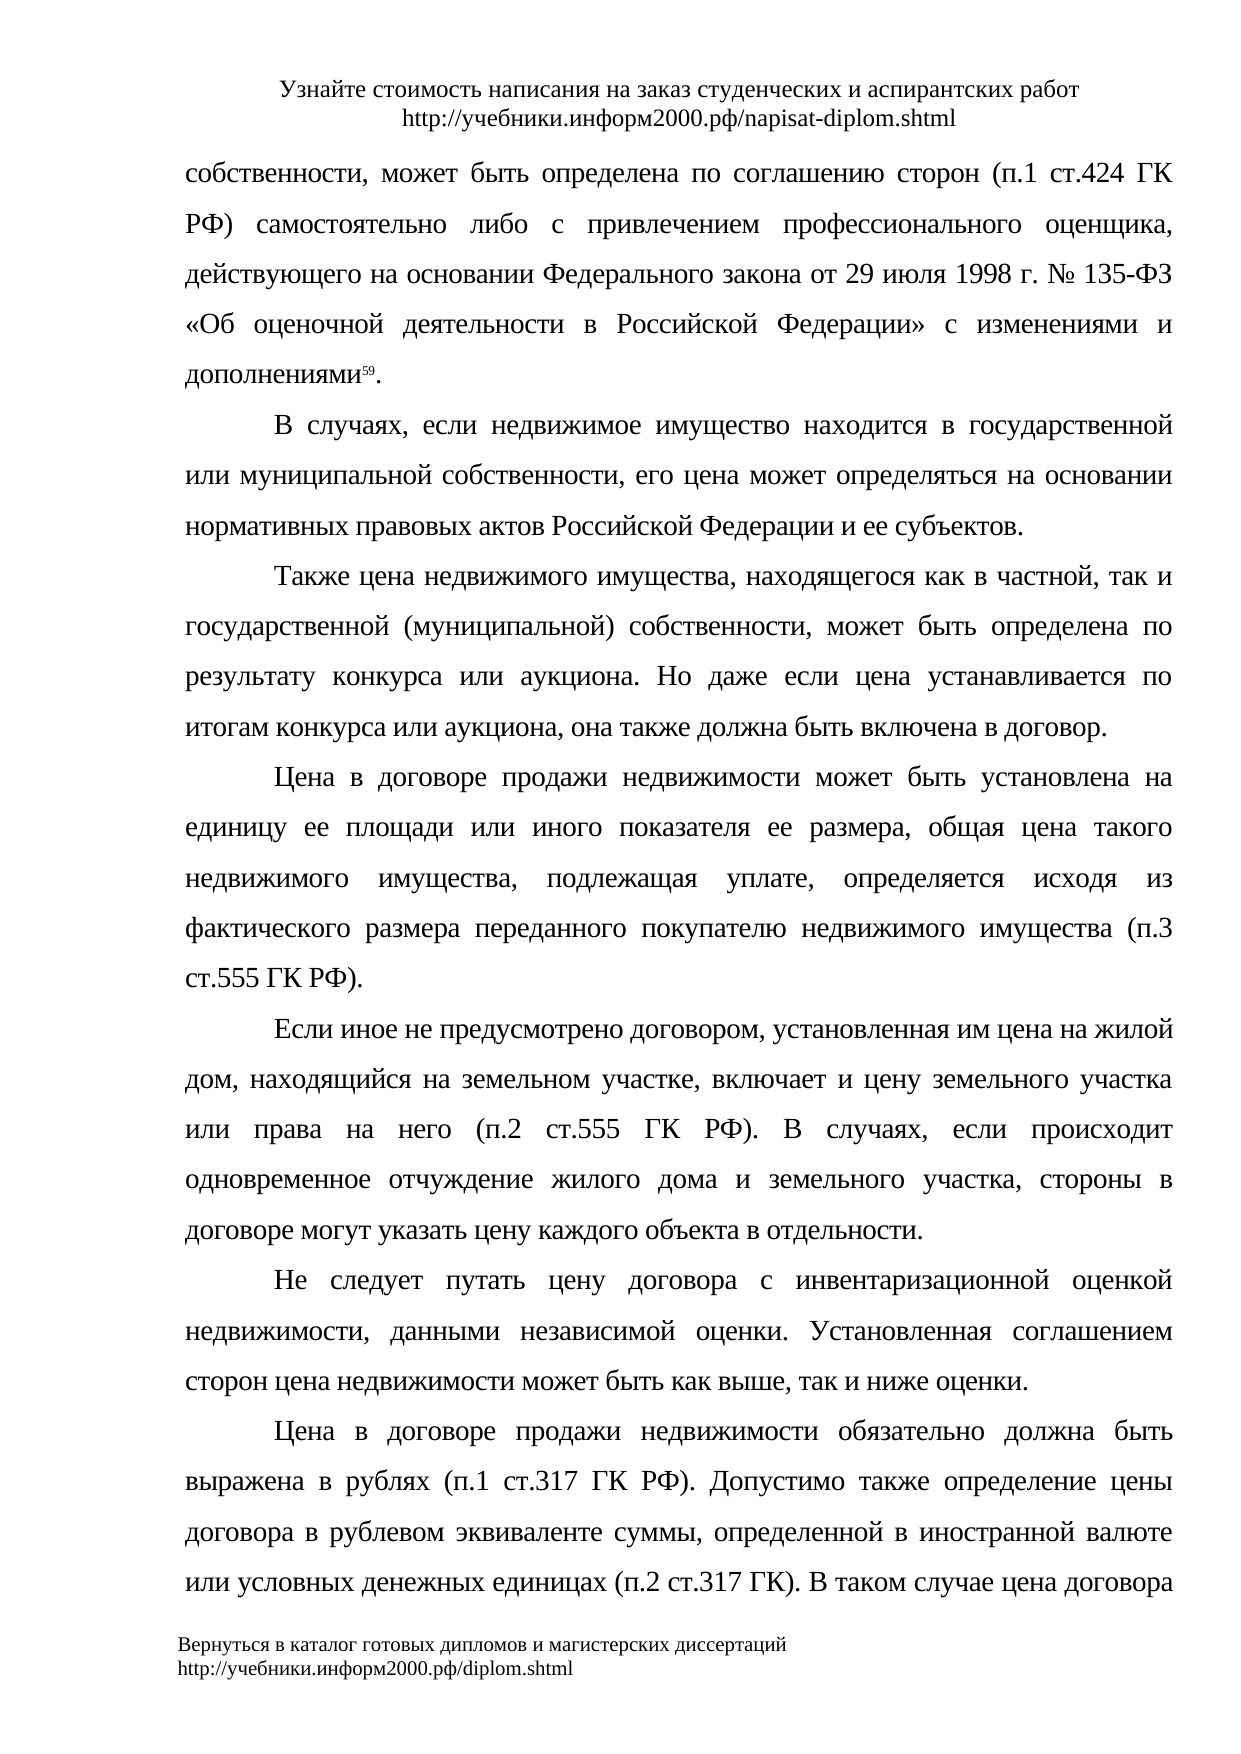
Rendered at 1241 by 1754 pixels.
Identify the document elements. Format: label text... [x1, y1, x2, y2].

text Если иное не предусмотрено договором, установленная им цена на жилой дом, находящийся на земельном участке, включает и цену земельного участка или права на него (п.2 ст.555 ГК РФ). В случаях, если происходит одновременное отчуждение жилого дома и земельного участка, стороны в договоре могут указать цену каждого объекта в отдельности. [185, 1011, 1173, 1246]
text Также цена недвижимого имущества, находящегося как в частной, так и государственной (муниципальной) собственности, может быть определена по результату конкурса или аукциона. Но даже если цена устанавливается по итогам конкурса или аукциона, она также должна быть включена в договор. [185, 558, 1173, 742]
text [185, 155, 1173, 390]
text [185, 1413, 1173, 1598]
text В случаях, если недвижимое имущество находится в государственной или муниципальной собственности, его цена может определяться на основании нормативных правовых актов Российской Федерации и ее субъектов. [185, 407, 1173, 541]
text Цена в договоре продажи недвижимости может быть установлена на единицу ее площади или иного показателя ее размера, общая цена такого недвижимого имущества, подлежащая уплате, определяется исходя из фактического размера переданного покупателю недвижимого имущества (п.3 ст.555 ГК РФ). [185, 759, 1173, 994]
text Не следует путать цену договора с инвентаризационной оценкой недвижимости, данными независимой оценки. Установленная соглашением сторон цена недвижимости может быть как выше, так и ниже оценки. [185, 1262, 1173, 1396]
